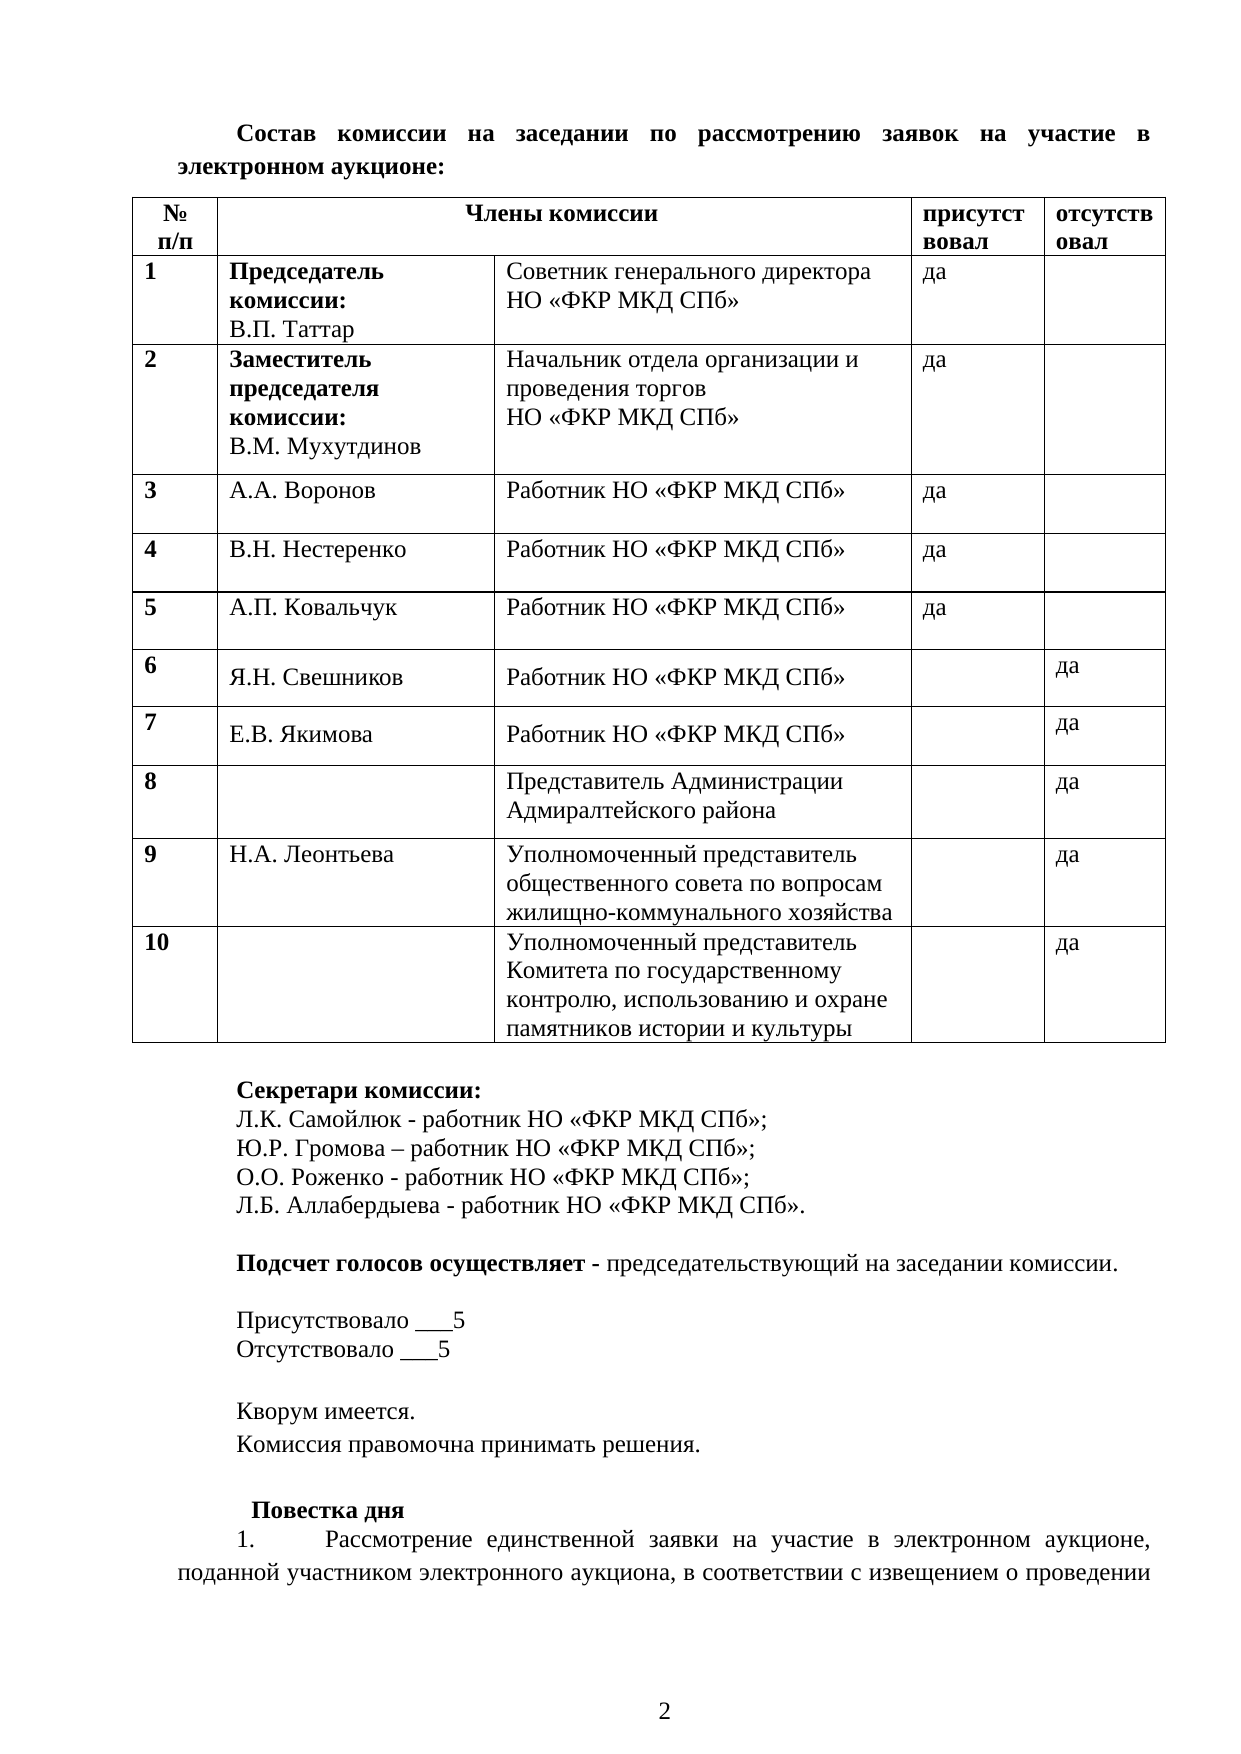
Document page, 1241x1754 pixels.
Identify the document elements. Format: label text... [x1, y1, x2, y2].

table_cell 1 [133, 256, 217, 343]
table_cell Работник НО «ФКР МКД СПб» [495, 650, 911, 706]
table_cell да [912, 256, 1044, 343]
table_cell [218, 766, 494, 838]
table_cell да [1045, 927, 1165, 1042]
table_cell да [912, 475, 1044, 533]
table_cell Е.В. Якимова [218, 707, 494, 765]
text Л.Б. Аллабердыева - работник НО «ФКР МКД СПб». [177, 1191, 1152, 1219]
table_cell да [1045, 650, 1165, 706]
table_cell 5 [133, 593, 217, 649]
table_cell да [1045, 839, 1165, 926]
table_cell да [1045, 766, 1165, 838]
table_cell Уполномоченный представитель общественного совета по вопросам жилищно-коммунального хозяйства [495, 839, 911, 926]
table_cell 7 [133, 707, 217, 765]
table_cell 10 [133, 927, 217, 1042]
text Присутствовало ___5 [177, 1306, 1152, 1334]
table_cell [1045, 534, 1165, 591]
table_header присутствовал [912, 198, 1044, 255]
table_cell В.Н. Нестеренко [218, 534, 494, 591]
text О.О. Роженко - работник НО «ФКР МКД СПб»; [177, 1162, 1152, 1191]
table_cell Заместитель председателя комиссии: В.М. Мухутдинов [218, 345, 494, 474]
table_cell да [912, 534, 1044, 591]
text Ю.Р. Громова – работник НО «ФКР МКД СПб»; [177, 1133, 1152, 1162]
table_cell 6 [133, 650, 217, 706]
table_cell да [912, 345, 1044, 474]
table_cell Представитель Администрации Адмиралтейского района [495, 766, 911, 838]
table_header Члены комиссии [218, 198, 911, 255]
table_cell [1045, 593, 1165, 649]
table_cell Уполномоченный представитель Комитета по государственному контролю, использованию и охране памятников истории и культуры [495, 927, 911, 1042]
table_cell Председатель комиссии: В.П. Таттар [218, 256, 494, 343]
table_cell Я.Н. Свешников [218, 650, 494, 706]
text Отсутствовало ___5 [177, 1334, 1152, 1363]
text Л.К. Самойлюк - работник НО «ФКР МКД СПб»; [177, 1104, 1152, 1133]
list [177, 1524, 1152, 1586]
table_cell 4 [133, 534, 217, 591]
table_cell 8 [133, 766, 217, 838]
table_cell Работник НО «ФКР МКД СПб» [495, 475, 911, 533]
table_cell [1045, 256, 1165, 343]
table_cell 2 [133, 345, 217, 474]
table_cell 9 [133, 839, 217, 926]
table_cell Работник НО «ФКР МКД СПб» [495, 707, 911, 765]
text Подсчет голосов осуществляет - председательствующий на заседании комиссии. [177, 1248, 1152, 1277]
text Состав комиссии на заседании по рассмотрению заявок на участие в электронном аукционе: [177, 118, 1152, 180]
table_cell [1045, 475, 1165, 533]
table_cell Н.А. Леонтьева [218, 839, 494, 926]
table_header № п/п [133, 198, 217, 255]
table_cell [1045, 345, 1165, 474]
table_cell 3 [133, 475, 217, 533]
table_cell Советник генерального директора НО «ФКР МКД СПб» [495, 256, 911, 343]
table_cell [912, 707, 1044, 765]
table_cell Начальник отдела организации и проведения торгов НО «ФКР МКД СПб» [495, 345, 911, 474]
table_cell [912, 839, 1044, 926]
table_cell Работник НО «ФКР МКД СПб» [495, 534, 911, 591]
table_cell [218, 927, 494, 1042]
table_cell да [912, 593, 1044, 649]
table_cell [912, 927, 1044, 1042]
table_cell [912, 766, 1044, 838]
table_cell да [1045, 707, 1165, 765]
text Секретари комиссии: [177, 1076, 1152, 1104]
table_cell А.А. Воронов [218, 475, 494, 533]
table_cell [912, 650, 1044, 706]
text Кворум имеется. [177, 1396, 1152, 1425]
table_header отсутствовал [1045, 198, 1165, 255]
text Повестка дня [251, 1495, 1152, 1524]
table_cell А.П. Ковальчук [218, 593, 494, 649]
table_cell Работник НО «ФКР МКД СПб» [495, 593, 911, 649]
text Комиссия правомочна принимать решения. [177, 1429, 1152, 1458]
